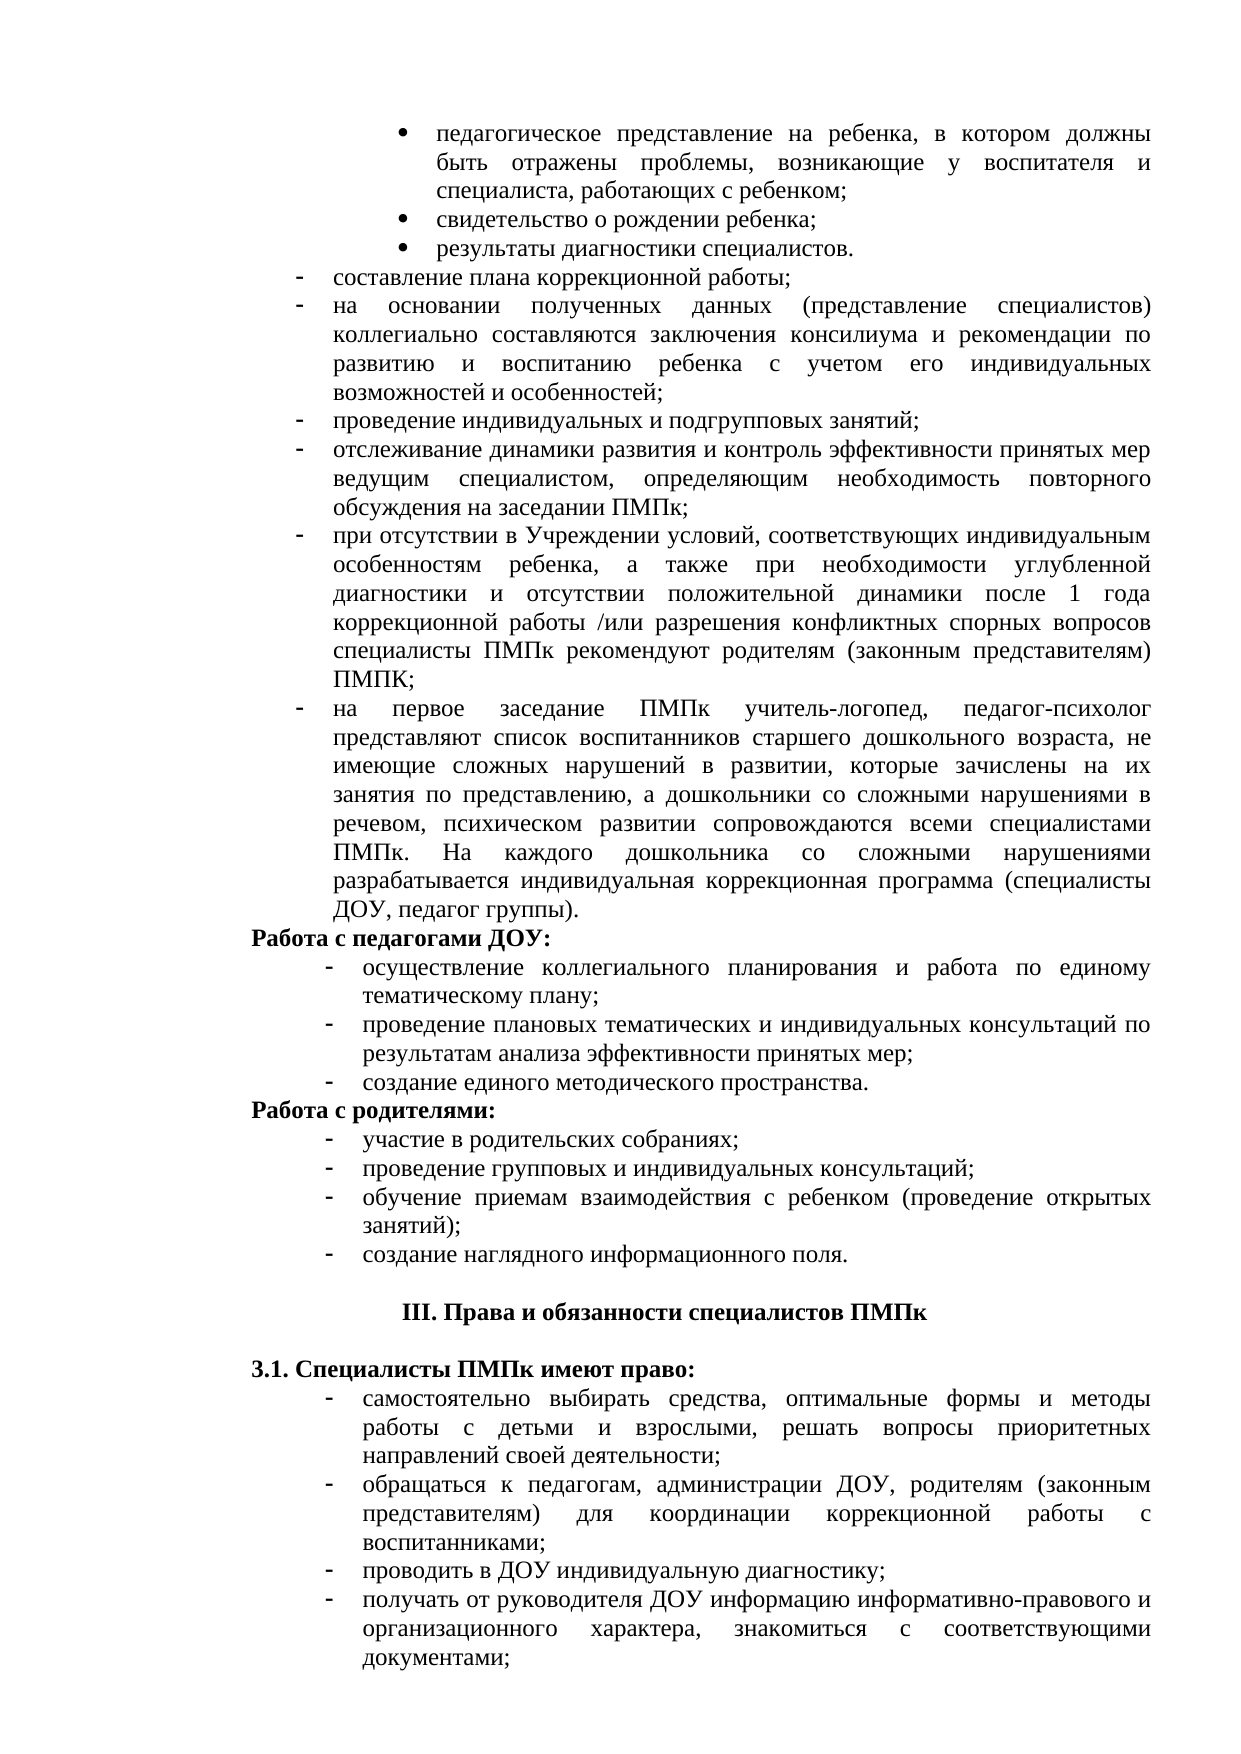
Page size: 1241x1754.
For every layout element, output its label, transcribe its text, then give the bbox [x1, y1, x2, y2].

list осуществление коллегиального планирования и работа по единому тематическому плану; [325, 952, 1152, 1009]
list при отсутствии в Учреждении условий, соответствующих индивидуальным особенностям ребенка, а также при необходимости углубленной диагностики и отсутствии положительной динамики после 1 года коррекционной работы /или разрешения конфликтных спорных вопросов специалисты ПМПк рекомендуют родителям (законным представителям) ПМПК; [295, 521, 1152, 693]
list проведение индивидуальных и подгрупповых занятий; [295, 406, 1152, 434]
list на основании полученных данных (представление специалистов) коллегиально составляются заключения консилиума и рекомендации по развитию и воспитанию ребенка с учетом его индивидуальных возможностей и особенностей; [295, 291, 1152, 406]
text 3.1. Специалисты ПМПк имеют право: [177, 1354, 1152, 1383]
list создание наглядного информационного поля. [325, 1239, 1152, 1268]
list создание единого методического пространства. [325, 1067, 1152, 1096]
list проводить в ДОУ индивидуальную диагностику; [325, 1556, 1152, 1584]
list проведение плановых тематических и индивидуальных консультаций по результатам анализа эффективности принятых мер; [325, 1009, 1152, 1067]
text Работа с педагогами ДОУ: [177, 923, 1152, 952]
list обучение приемам взаимодействия с ребенком (проведение открытых занятий); [325, 1182, 1152, 1239]
text Работа с родителями: [177, 1096, 1152, 1124]
list составление плана коррекционной работы; [295, 262, 1152, 291]
list обращаться к педагогам, администрации ДОУ, родителям (законным представителям) для координации коррекционной работы с воспитанниками; [325, 1469, 1152, 1556]
text III. Права и обязанности специалистов ПМПк [177, 1297, 1152, 1326]
list участие в родительских собраниях; [325, 1124, 1152, 1153]
list самостоятельно выбирать средства, оптимальные формы и методы работы с детьми и взрослыми, решать вопросы приоритетных направлений своей деятельности; [325, 1383, 1152, 1469]
list получать от руководителя ДОУ информацию информативно-правового и организационного характера, знакомиться с соответствующими документами; [325, 1584, 1152, 1671]
list на первое заседание ПМПк учитель-логопед, педагог-психолог представляют список воспитанников старшего дошкольного возраста, не имеющие сложных нарушений в развитии, которые зачислены на их занятия по представлению, а дошкольники со сложными нарушениями в речевом, психическом развитии сопровождаются всеми специалистами ПМПк. На каждого дошкольника со сложными нарушениями разрабатывается индивидуальная коррекционная программа (специалисты ДОУ, педагог группы). [295, 693, 1152, 923]
list педагогическое представление на ребенка, в котором должны быть отражены проблемы, возникающие у воспитателя и специалиста, работающих с ребенком; [398, 118, 1152, 204]
list свидетельство о рождении ребенка; [398, 204, 1152, 233]
list результаты диагностики специалистов. [398, 233, 1152, 262]
list проведение групповых и индивидуальных консультаций; [325, 1153, 1152, 1182]
list отслеживание динамики развития и контроль эффективности принятых мер ведущим специалистом, определяющим необходимость повторного обсуждения на заседании ПМПк; [295, 434, 1152, 521]
